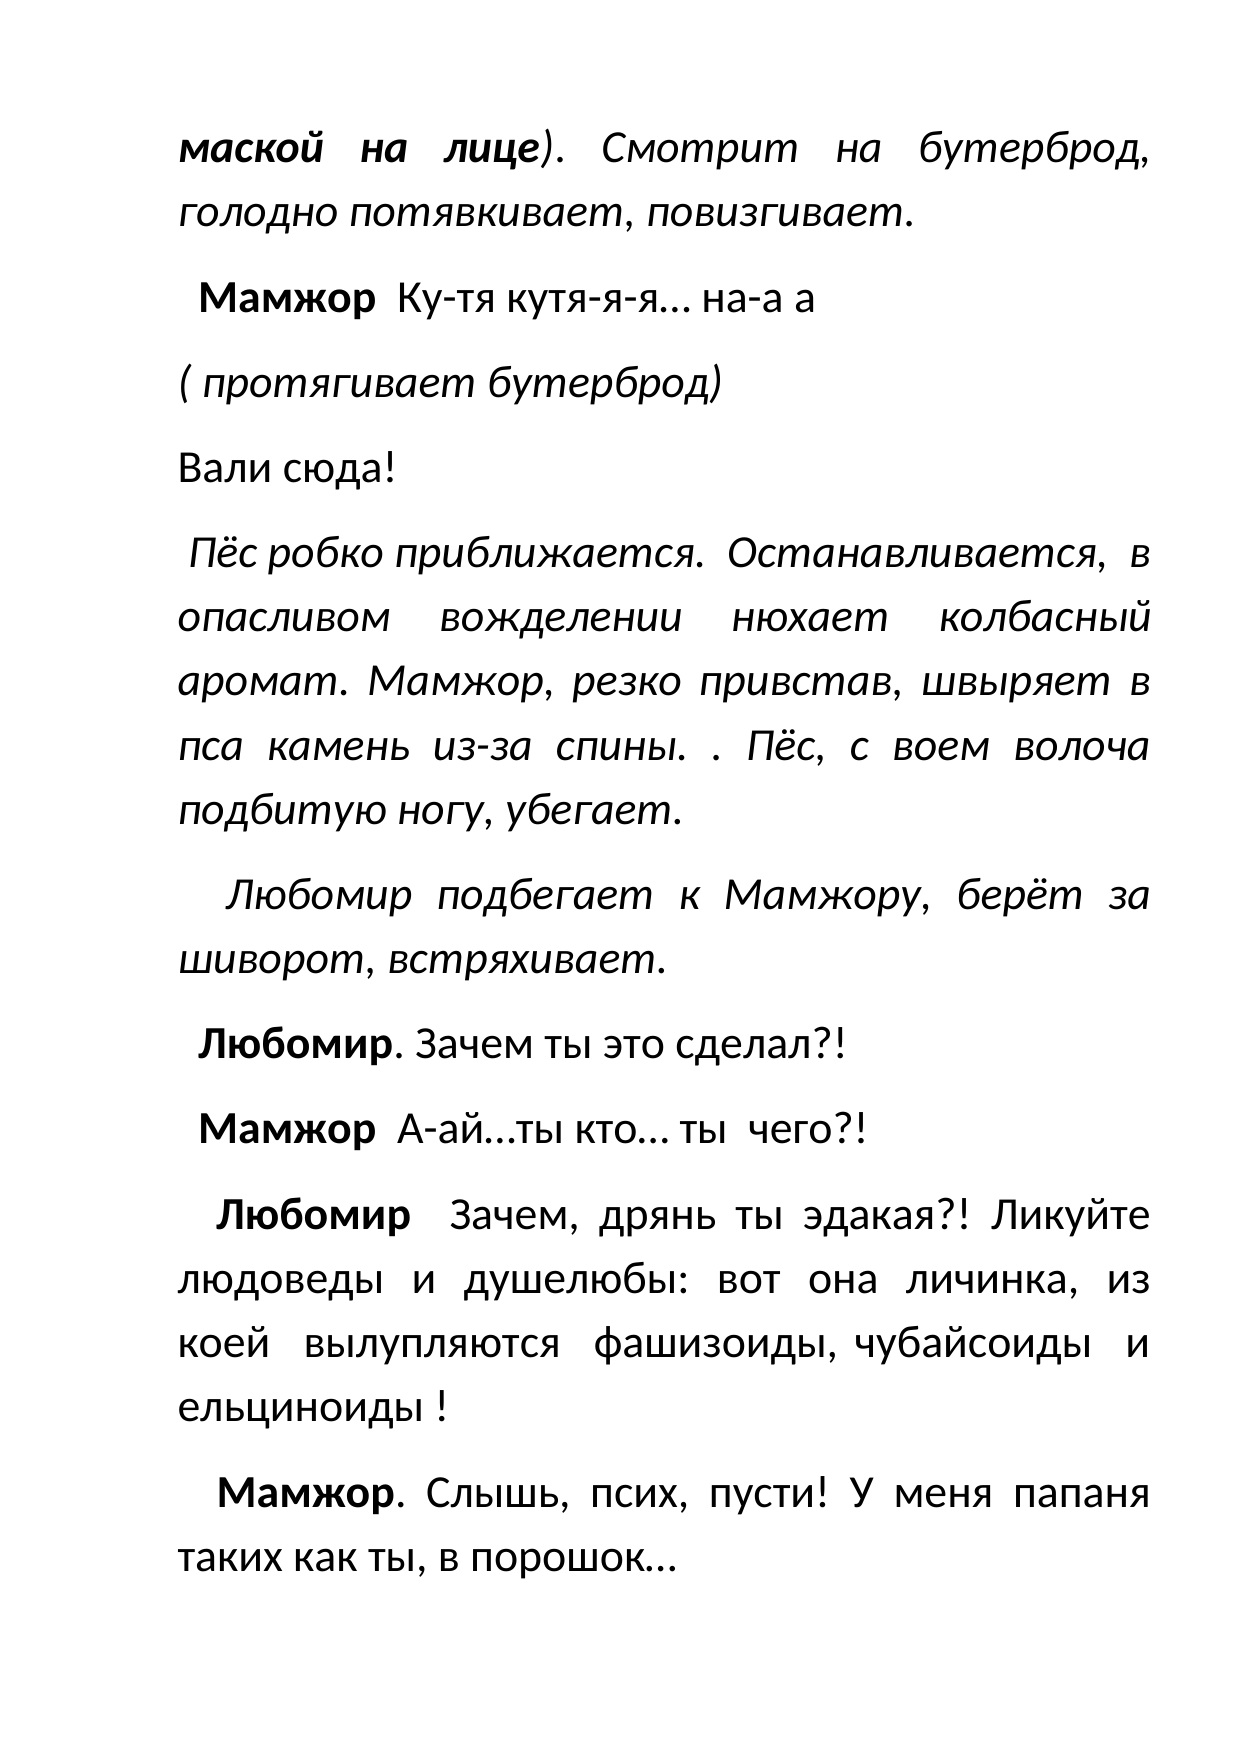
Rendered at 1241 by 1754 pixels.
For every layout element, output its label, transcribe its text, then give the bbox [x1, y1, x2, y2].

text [177, 118, 1152, 238]
text Любомир. Зачем ты это сделал?! [177, 1014, 1152, 1070]
text Пёс робко приближается. Останавливается, в опасливом вожделении нюхает колбасный аромат. Мамжор, резко привстав, швыряет в пса камень из-за спины. . Пёс, с воем волоча подбитую ногу, убегает. [177, 523, 1152, 836]
text Вали сюда! [177, 438, 1152, 494]
text Любомир подбегает к Мамжору, берёт за шиворот, встряхивает. [177, 865, 1152, 985]
text Мамжор. Слышь, псих, пусти! У меня папаня таких как ты, в порошок… [177, 1462, 1152, 1583]
text Любомир Зачем, дрянь ты эдакая?! Ликуйте людоведы и душелюбы: вот она личинка, из коей вылупляются фашизоиды, чубайсоиды и ельциноиды ! [177, 1184, 1152, 1433]
text Мамжор Ку-тя кутя-я-я… на-а а [177, 267, 1152, 323]
text ( протягивает бутерброд) [177, 353, 1152, 408]
text Мамжор А-ай…ты кто… ты чего?! [177, 1099, 1152, 1155]
